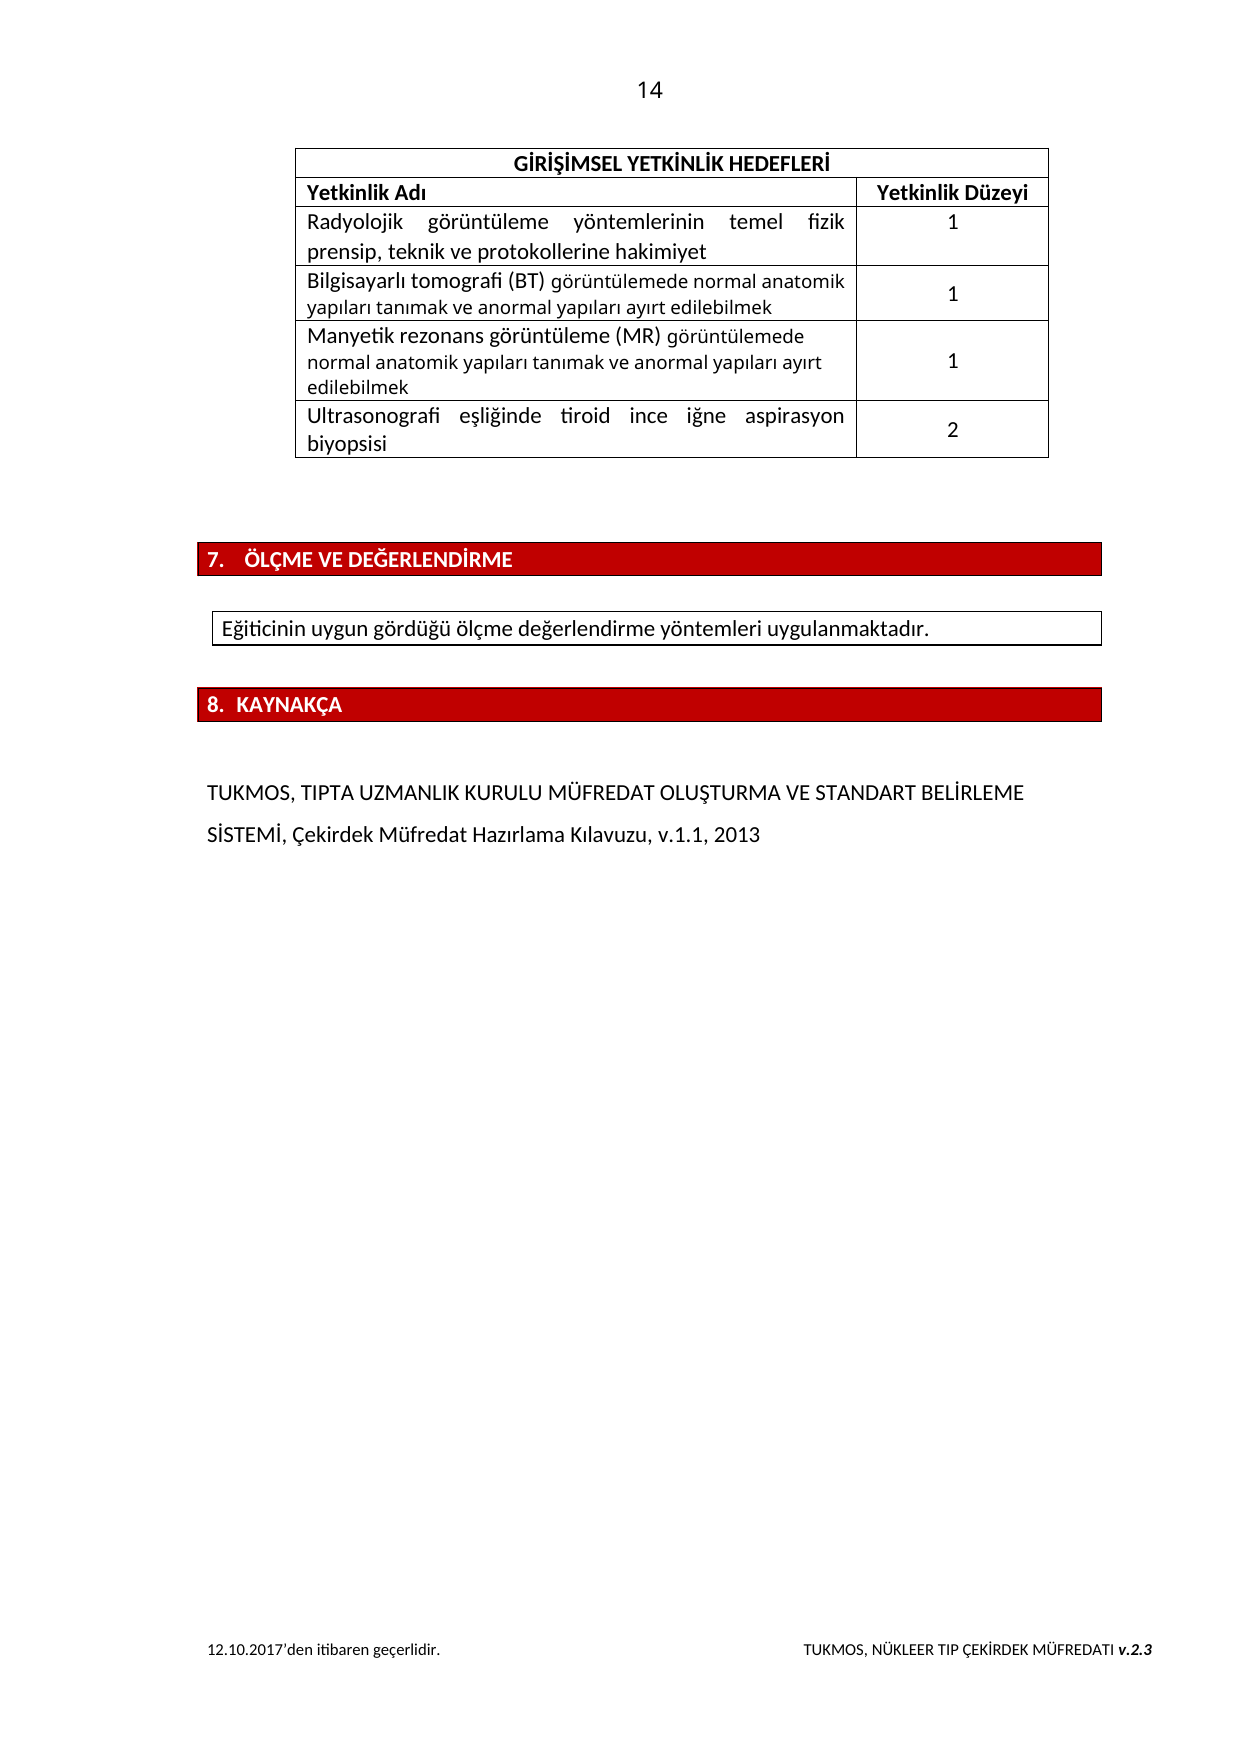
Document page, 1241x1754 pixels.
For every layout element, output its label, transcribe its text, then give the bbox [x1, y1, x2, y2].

table_cell GİRİŞİMSEL YETKİNLİK HEDEFLERİ [296, 149, 1048, 177]
table_cell Yetkinlik Düzeyi [857, 178, 1048, 206]
table_cell Manyetik rezonans görüntüleme (MR) görüntülemede normal anatomik yapıları tanımak ve anormal yapıları ayırt edilebilmek [296, 321, 856, 400]
text TUKMOS, TIPTA UZMANLIK KURULU MÜFREDAT OLUŞTURMA VE STANDART BELİRLEME SİSTEMİ, Çekirdek Müfredat Hazırlama Kılavuzu, v.1.1, 2013 [207, 778, 1092, 848]
table_cell 2 [857, 401, 1048, 457]
text Eğiticinin uygun gördüğü ölçme değerlendirme yöntemleri uygulanmaktadır. [213, 612, 1101, 644]
table_cell Ultrasonografi eşliğinde tiroid ince iğne aspirasyon biyopsisi [296, 401, 856, 457]
list KAYNAKÇA [199, 689, 1101, 721]
table_cell 1 [857, 207, 1048, 265]
list ÖLÇME VE DEĞERLENDİRME [199, 543, 1101, 575]
table_cell Yetkinlik Adı [296, 178, 856, 206]
table_cell Radyolojik görüntüleme yöntemlerinin temel fizik prensip, teknik ve protokollerine hakimiyet [296, 207, 856, 265]
table_cell 1 [857, 266, 1048, 320]
table_cell 1 [857, 321, 1048, 400]
table_cell Bilgisayarlı tomografi (BT) görüntülemede normal anatomik yapıları tanımak ve anormal yapıları ayırt edilebilmek [296, 266, 856, 320]
